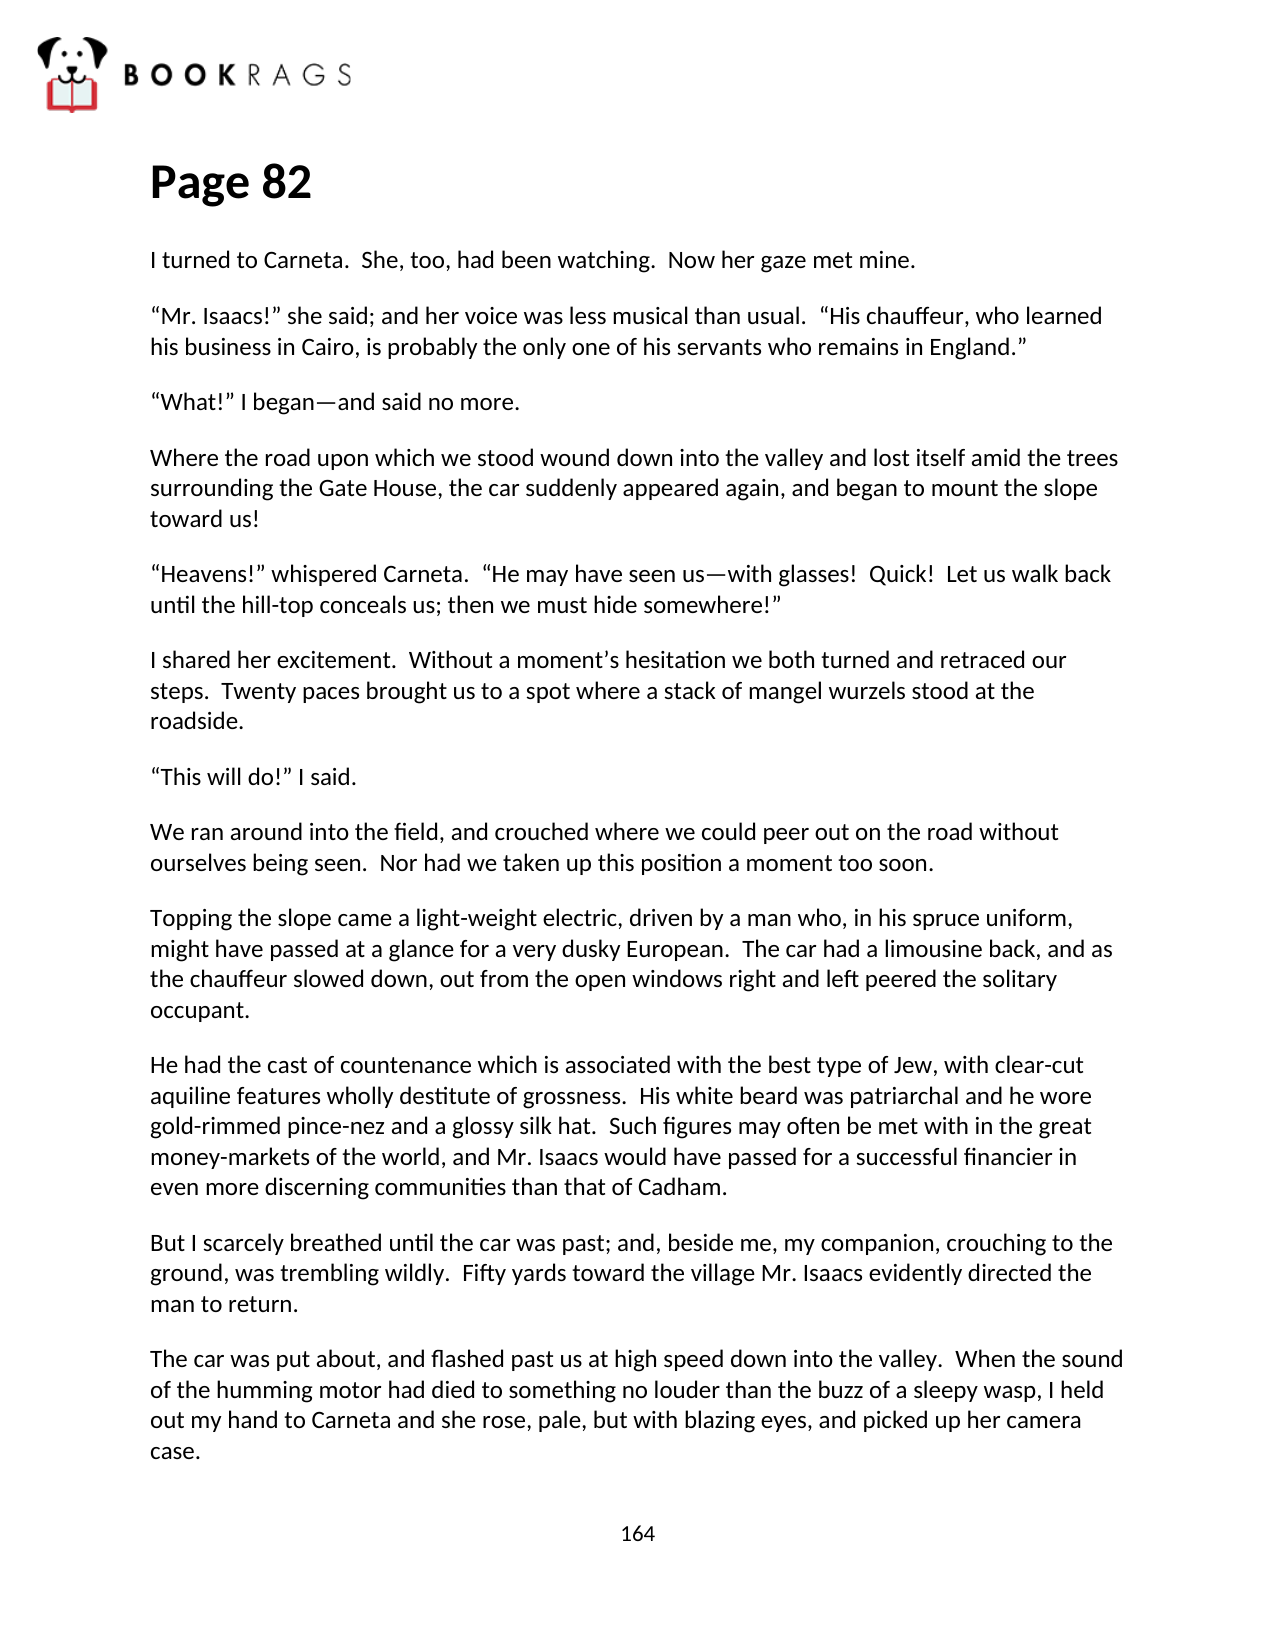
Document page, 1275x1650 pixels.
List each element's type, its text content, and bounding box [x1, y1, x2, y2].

text I turned to Carneta. She, too, had been watching. Now her gaze met mine. [150, 244, 1125, 275]
text The car was put about, and flashed past us at high speed down into the valley. When the sound of the humming motor had died to something no louder than the buzz of a sleepy wasp, I held out my hand to Carneta and she rose, pale, but with blazing eyes, and picked up her camera case. [150, 1344, 1125, 1466]
text “Heavens!” whispered Carneta. “He may have seen us—­with glasses! Quick! Let us walk back until the hill-top conceals us; then we must hide somewhere!” [150, 558, 1125, 619]
text “What!” I began—­and said no more. [150, 386, 1125, 417]
text Topping the slope came a light-weight electric, driven by a man who, in his spruce uniform, might have passed at a glance for a very dusky European. The car had a limousine back, and as the chauffeur slowed down, out from the open windows right and left peered the solitary occupant. [150, 902, 1125, 1024]
text “This will do!” I said. [150, 761, 1125, 791]
picture [37, 37, 351, 113]
text Where the road upon which we stood wound down into the valley and lost itself amid the trees surrounding the Gate House, the car suddenly appeared again, and began to mount the slope toward us! [150, 442, 1125, 533]
text “Mr. Isaacs!” she said; and her voice was less musical than usual. “His chauffeur, who learned his business in Cairo, is probably the only one of his servants who remains in England.” [150, 300, 1125, 361]
text We ran around into the field, and crouched where we could peer out on the road without ourselves being seen. Nor had we taken up this position a moment too soon. [150, 816, 1125, 877]
text He had the cast of countenance which is associated with the best type of Jew, with clear-cut aquiline features wholly destitute of grossness. His white beard was patriarchal and he wore gold-rimmed pince-nez and a glossy silk hat. Such figures may often be met with in the great money-markets of the world, and Mr. Isaacs would have passed for a successful financier in even more discerning communities than that of Cadham. [150, 1049, 1125, 1202]
text I shared her excitement. Without a moment’s hesitation we both turned and retraced our steps. Twenty paces brought us to a spot where a stack of mangel wurzels stood at the roadside. [150, 644, 1125, 736]
text Page 82 [150, 150, 1125, 211]
text But I scarcely breathed until the car was past; and, beside me, my companion, crouching to the ground, was trembling wildly. Fifty yards toward the village Mr. Isaacs evidently directed the man to return. [150, 1227, 1125, 1319]
